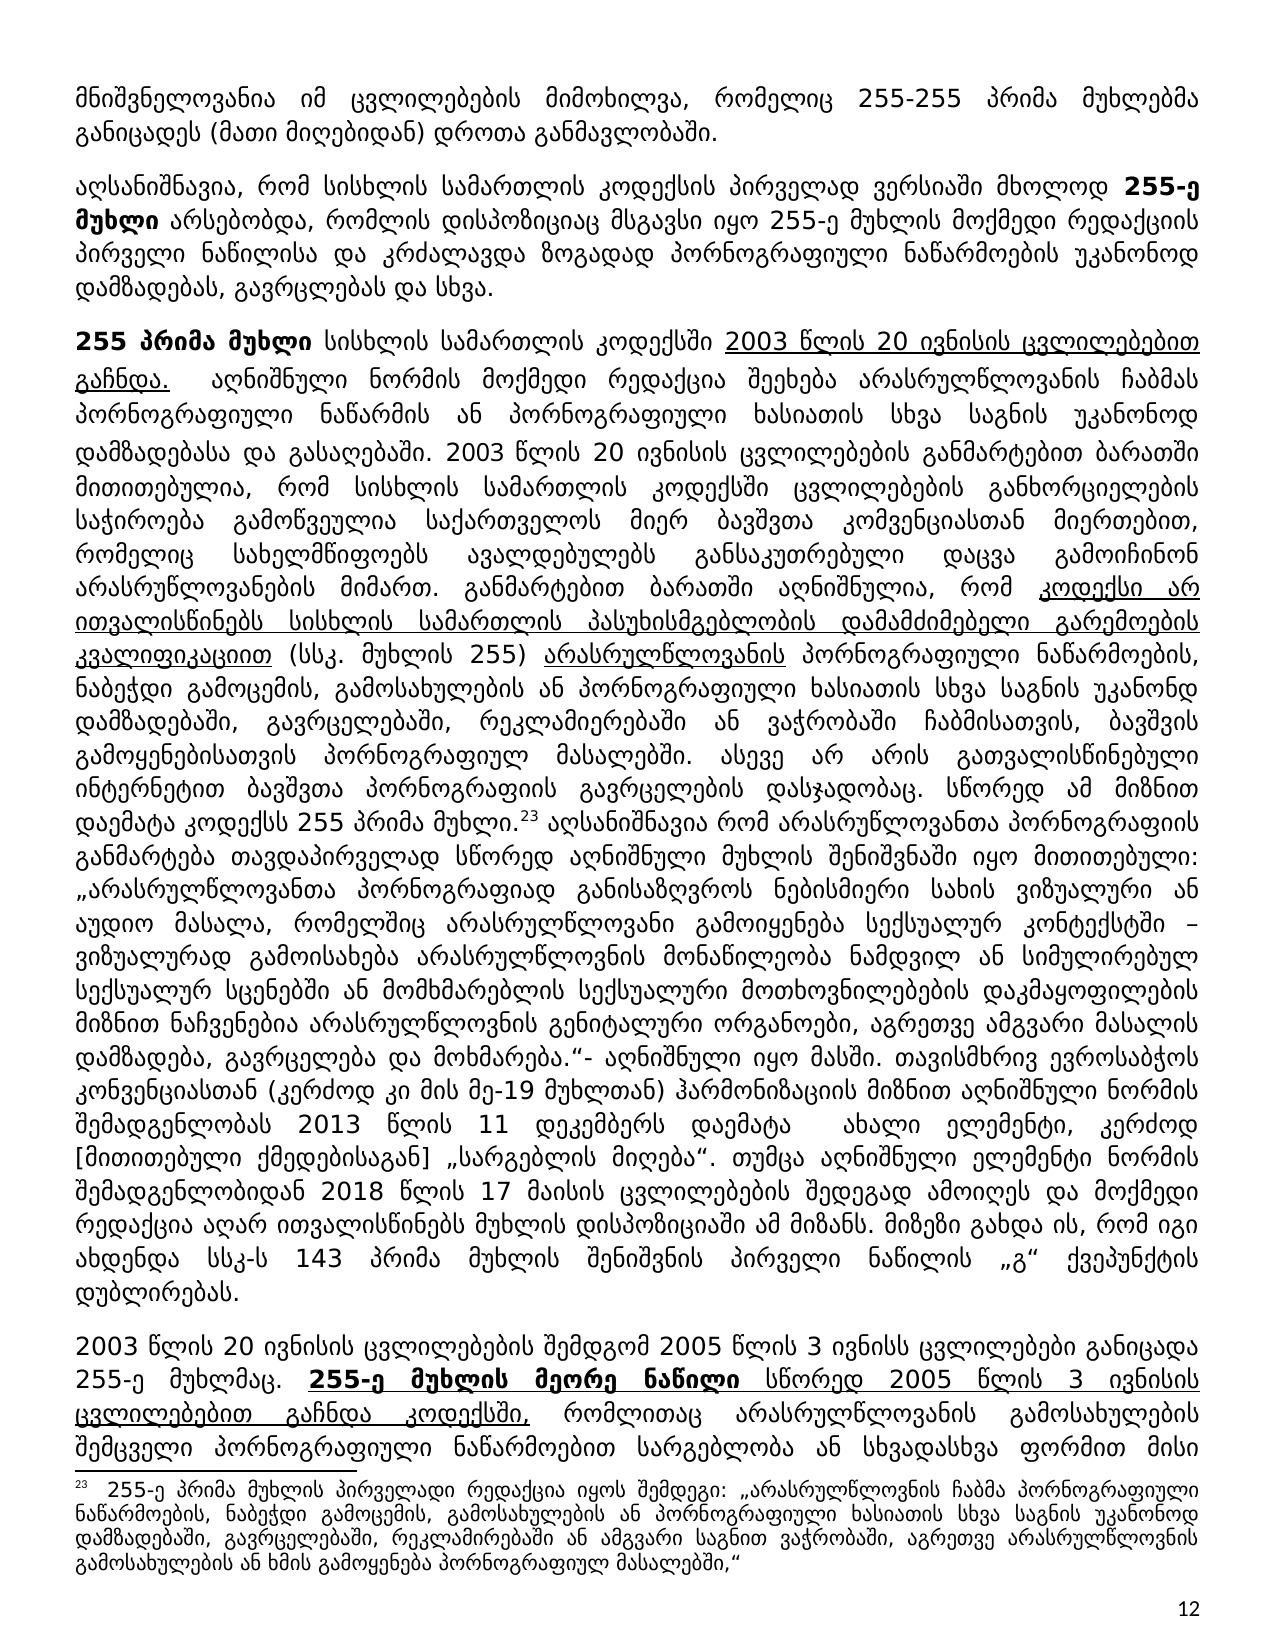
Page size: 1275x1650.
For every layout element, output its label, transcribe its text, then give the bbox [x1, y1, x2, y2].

text 255 პრიმა მუხლი სისხლის სამართლის კოდექსში 2003 წლის 20 ივნისის ცვლილებებით გაჩნდა. აღნიშნული ნორმის მოქმედი რედაქცია შეეხება არასრულწლოვანის ჩაბმას პორნოგრაფიული ნაწარმის ან პორნოგრაფიული ხასიათის სხვა საგნის უკანონოდ დამზადებასა და გასაღებაში. 2003 წლის 20 ივნისის ცვლილებების განმარტებით ბარათში მითითებულია, რომ სისხლის სამართლის კოდექსში ცვლილებების განხორციელების საჭიროება გამოწვეულია საქართველოს მიერ ბავშვთა კომვენციასთან მიერთებით, რომელიც სახელმწიფოებს ავალდებულებს განსაკუთრებული დაცვა გამოიჩინონ არასრუწლოვანების მიმართ. განმარტებით ბარათში აღნიშნულია, რომ კოდექსი არ ითვალისწინებს სისხლის სამართლის პასუხისმგებლობის დამამძიმებელი გარემოების კვალიფიკაციით (სსკ. მუხლის 255) არასრულწლოვანის პორნოგრაფიული ნაწარმოების, ნაბეჭდი გამოცემის, გამოსახულების ან პორნოგრაფიული ხასიათის სხვა საგნის უკანონდ დამზადებაში, გავრცელებაში, რეკლამიერებაში ან ვაჭრობაში ჩაბმისათვის, ბავშვის გამოყენებისათვის პორნოგრაფიულ მასალებში. ასევე არ არის გათვალისწინებული ინტერნეტით ბავშვთა პორნოგრაფიის გავრცელების დასჯადობაც. სწორედ ამ მიზნით დაემატა კოდექსს 255 პრიმა მუხლი. აღსანიშნავია რომ არასრუწლოვანთა პორნოგრაფიის განმარტება თავდაპირველად სწორედ აღნიშნული მუხლის შენიშვნაში იყო მითითებული: „არასრულწლოვანთა პორნოგრაფიად განისაზღვროს ნებისმიერი სახის ვიზუალური ან აუდიო მასალა, რომელშიც არასრულწლოვანი გამოიყენება სექსუალურ კონტექსტში – ვიზუალურად გამოისახება არასრულწლოვნის მონაწილეობა ნამდვილ ან სიმულირებულ სექსუალურ სცენებში ან მომხმარებლის სექსუალური მოთხოვნილებების დაკმაყოფილების მიზნით ნაჩვენებია არასრულწლოვნის გენიტალური ორგანოები, აგრეთვე ამგვარი მასალის დამზადება, გავრცელება და მოხმარება.“- აღნიშნული იყო მასში. თავისმხრივ ევროსაბჭოს კონვენციასთან (კერძოდ კი მის მე-19 მუხლთან) ჰარმონიზაციის მიზნით აღნიშნული ნორმის შემადგენლობას 2013 წლის 11 დეკემბერს დაემატა ახალი ელემენტი, კერძოდ [მითითებული ქმედებისაგან] „სარგებლის მიღება“. თუმცა აღნიშნული ელემენტი ნორმის შემადგენლობიდან 2018 წლის 17 მაისის ცვლილებების შედეგად ამოიღეს და მოქმედი რედაქცია აღარ ითვალისწინებს მუხლის დისპოზიციაში ამ მიზანს. მიზეზი გახდა ის, რომ იგი ახდენდა სსკ-ს 143 პრიმა მუხლის შენიშვნის პირველი ნაწილის „გ“ ქვეპუნქტის დუბლირებას. [75, 327, 1200, 632]
text აღსანიშნავია, რომ სისხლის სამართლის კოდექსის პირველად ვერსიაში მხოლოდ 255-ე მუხლი არსებობდა, რომლის დისპოზიციაც მსგავსი იყო 255-ე მუხლის მოქმედი რედაქციის პირველი ნაწილისა და კრძალავდა ზოგადად პორნოგრაფიული ნაწარმოების უკანონოდ დამზადებას, გავრცლებას და სხვა. [75, 172, 1200, 302]
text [75, 84, 1200, 147]
text 255 პრიმა მუხლი სისხლის სამართლის კოდექსში 2003 წლის 20 ივნისის ცვლილებებით გაჩნდა. აღნიშნული ნორმის მოქმედი რედაქცია შეეხება არასრულწლოვანის ჩაბმას პორნოგრაფიული ნაწარმის ან პორნოგრაფიული ხასიათის სხვა საგნის უკანონოდ დამზადებასა და გასაღებაში. 2003 წლის 20 ივნისის ცვლილებების განმარტებით ბარათში მითითებულია, რომ სისხლის სამართლის კოდექსში ცვლილებების განხორციელების საჭიროება გამოწვეულია საქართველოს მიერ ბავშვთა კომვენციასთან მიერთებით, რომელიც სახელმწიფოებს ავალდებულებს განსაკუთრებული დაცვა გამოიჩინონ არასრუწლოვანების მიმართ. განმარტებით ბარათში აღნიშნულია, რომ კოდექსი არ ითვალისწინებს სისხლის სამართლის პასუხისმგებლობის დამამძიმებელი გარემოების კვალიფიკაციით (სსკ. მუხლის 255) არასრულწლოვანის პორნოგრაფიული ნაწარმოების, ნაბეჭდი გამოცემის, გამოსახულების ან პორნოგრაფიული ხასიათის სხვა საგნის უკანონდ დამზადებაში, გავრცელებაში, რეკლამიერებაში ან ვაჭრობაში ჩაბმისათვის, ბავშვის გამოყენებისათვის პორნოგრაფიულ მასალებში. ასევე არ არის გათვალისწინებული ინტერნეტით ბავშვთა პორნოგრაფიის გავრცელების დასჯადობაც. სწორედ ამ მიზნით დაემატა კოდექსს 255 პრიმა მუხლი. აღსანიშნავია რომ არასრუწლოვანთა პორნოგრაფიის განმარტება თავდაპირველად სწორედ აღნიშნული მუხლის შენიშვნაში იყო მითითებული: „არასრულწლოვანთა პორნოგრაფიად განისაზღვროს ნებისმიერი სახის ვიზუალური ან აუდიო მასალა, რომელშიც არასრულწლოვანი გამოიყენება სექსუალურ კონტექსტში – ვიზუალურად გამოისახება არასრულწლოვნის მონაწილეობა ნამდვილ ან სიმულირებულ სექსუალურ სცენებში ან მომხმარებლის სექსუალური მოთხოვნილებების დაკმაყოფილების მიზნით ნაჩვენებია არასრულწლოვნის გენიტალური ორგანოები, აგრეთვე ამგვარი მასალის დამზადება, გავრცელება და მოხმარება.“- აღნიშნული იყო მასში. თავისმხრივ ევროსაბჭოს კონვენციასთან (კერძოდ კი მის მე-19 მუხლთან) ჰარმონიზაციის მიზნით აღნიშნული ნორმის შემადგენლობას 2013 წლის 11 დეკემბერს დაემატა ახალი ელემენტი, კერძოდ [მითითებული ქმედებისაგან] „სარგებლის მიღება“. თუმცა აღნიშნული ელემენტი ნორმის შემადგენლობიდან 2018 წლის 17 მაისის ცვლილებების შედეგად ამოიღეს და მოქმედი რედაქცია აღარ ითვალისწინებს მუხლის დისპოზიციაში ამ მიზანს. მიზეზი გახდა ის, რომ იგი ახდენდა სსკ-ს 143 პრიმა მუხლის შენიშვნის პირველი ნაწილის „გ“ ქვეპუნქტის დუბლირებას. [75, 633, 1200, 1307]
